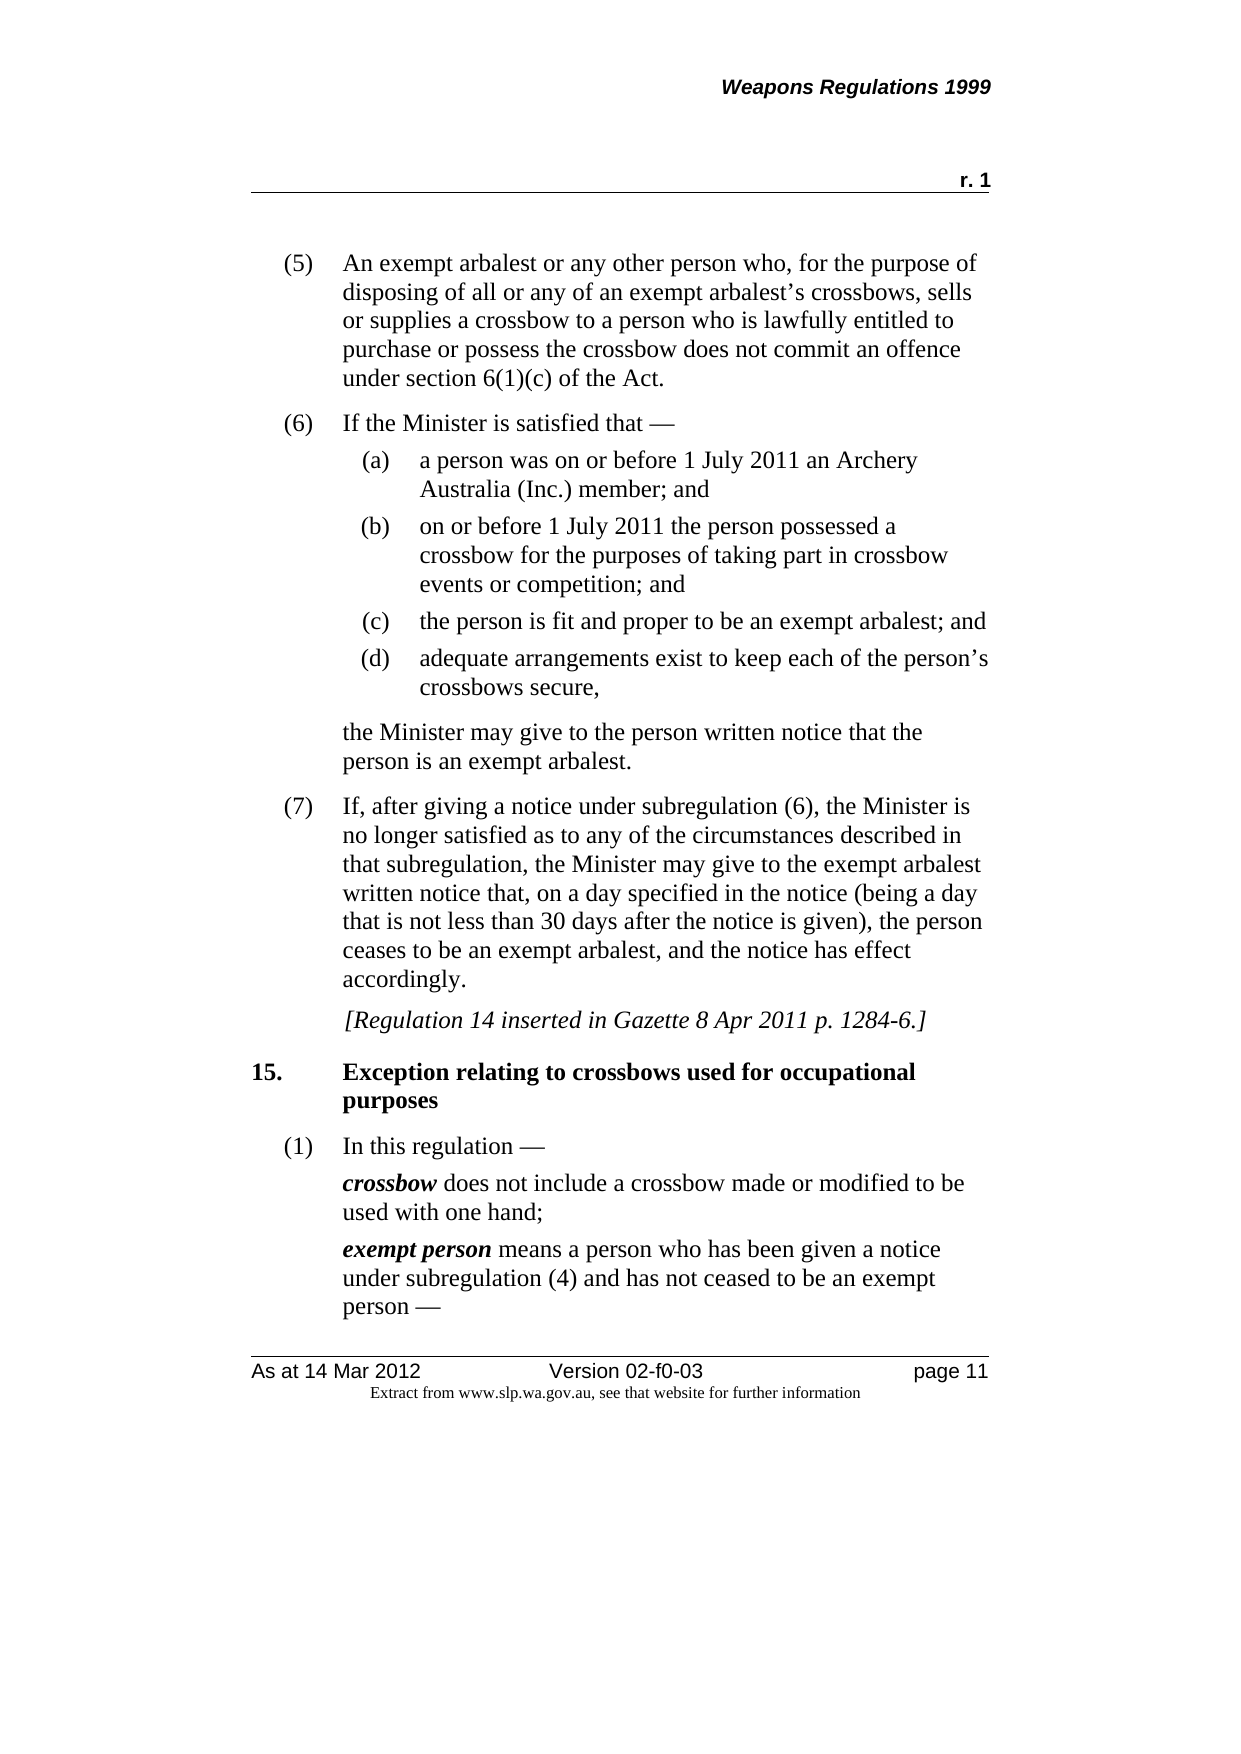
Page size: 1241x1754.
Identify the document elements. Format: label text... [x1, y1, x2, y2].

text the Minister may give to the person written notice that the person is an exempt arbalest. [251, 717, 989, 775]
text (6) If the Minister is satisfied that — [251, 408, 989, 437]
text (b) on or before 1 July 2011 the person possessed a crossbow for the purposes of taking part in crossbow events or competition; and [251, 511, 989, 598]
text (1) In this regulation — [251, 1131, 989, 1160]
text crossbow does not include a crossbow made or modified to be used with one hand; [251, 1168, 989, 1226]
text (c) the person is fit and proper to be an exempt arbalest; and [251, 606, 989, 635]
text (5) An exempt arbalest or any other person who, for the purpose of disposing of all or any of an exempt arbalest’s crossbows, sells or supplies a crossbow to a person who is lawfully entitled to purchase or possess the crossbow does not commit an offence under section 6(1)(c) of the Act. [251, 248, 989, 392]
text (d) adequate arrangements exist to keep each of the person’s crossbows secure, [251, 643, 989, 701]
subtitle 15. Exception relating to crossbows used for occupational purposes [251, 1057, 989, 1114]
text exempt person means a person who has been given a notice under subregulation (4) and has not ceased to be an exempt person — [251, 1234, 989, 1320]
text (7) If, after giving a notice under subregulation (6), the Minister is no longer satisfied as to any of the circumstances described in that subregulation, the Minister may give to the exempt arbalest written notice that, on a day specified in the notice (being a day that is not less than 30 days after the notice is given), the person ceases to be an exempt arbalest, and the notice has effect accordingly. [251, 791, 989, 993]
text [Regulation 14 inserted in Gazette 8 Apr 2011 p. 1284-6.] [251, 1005, 989, 1034]
text (a) a person was on or before 1 July 2011 an Archery Australia (Inc.) member; and [251, 446, 989, 503]
